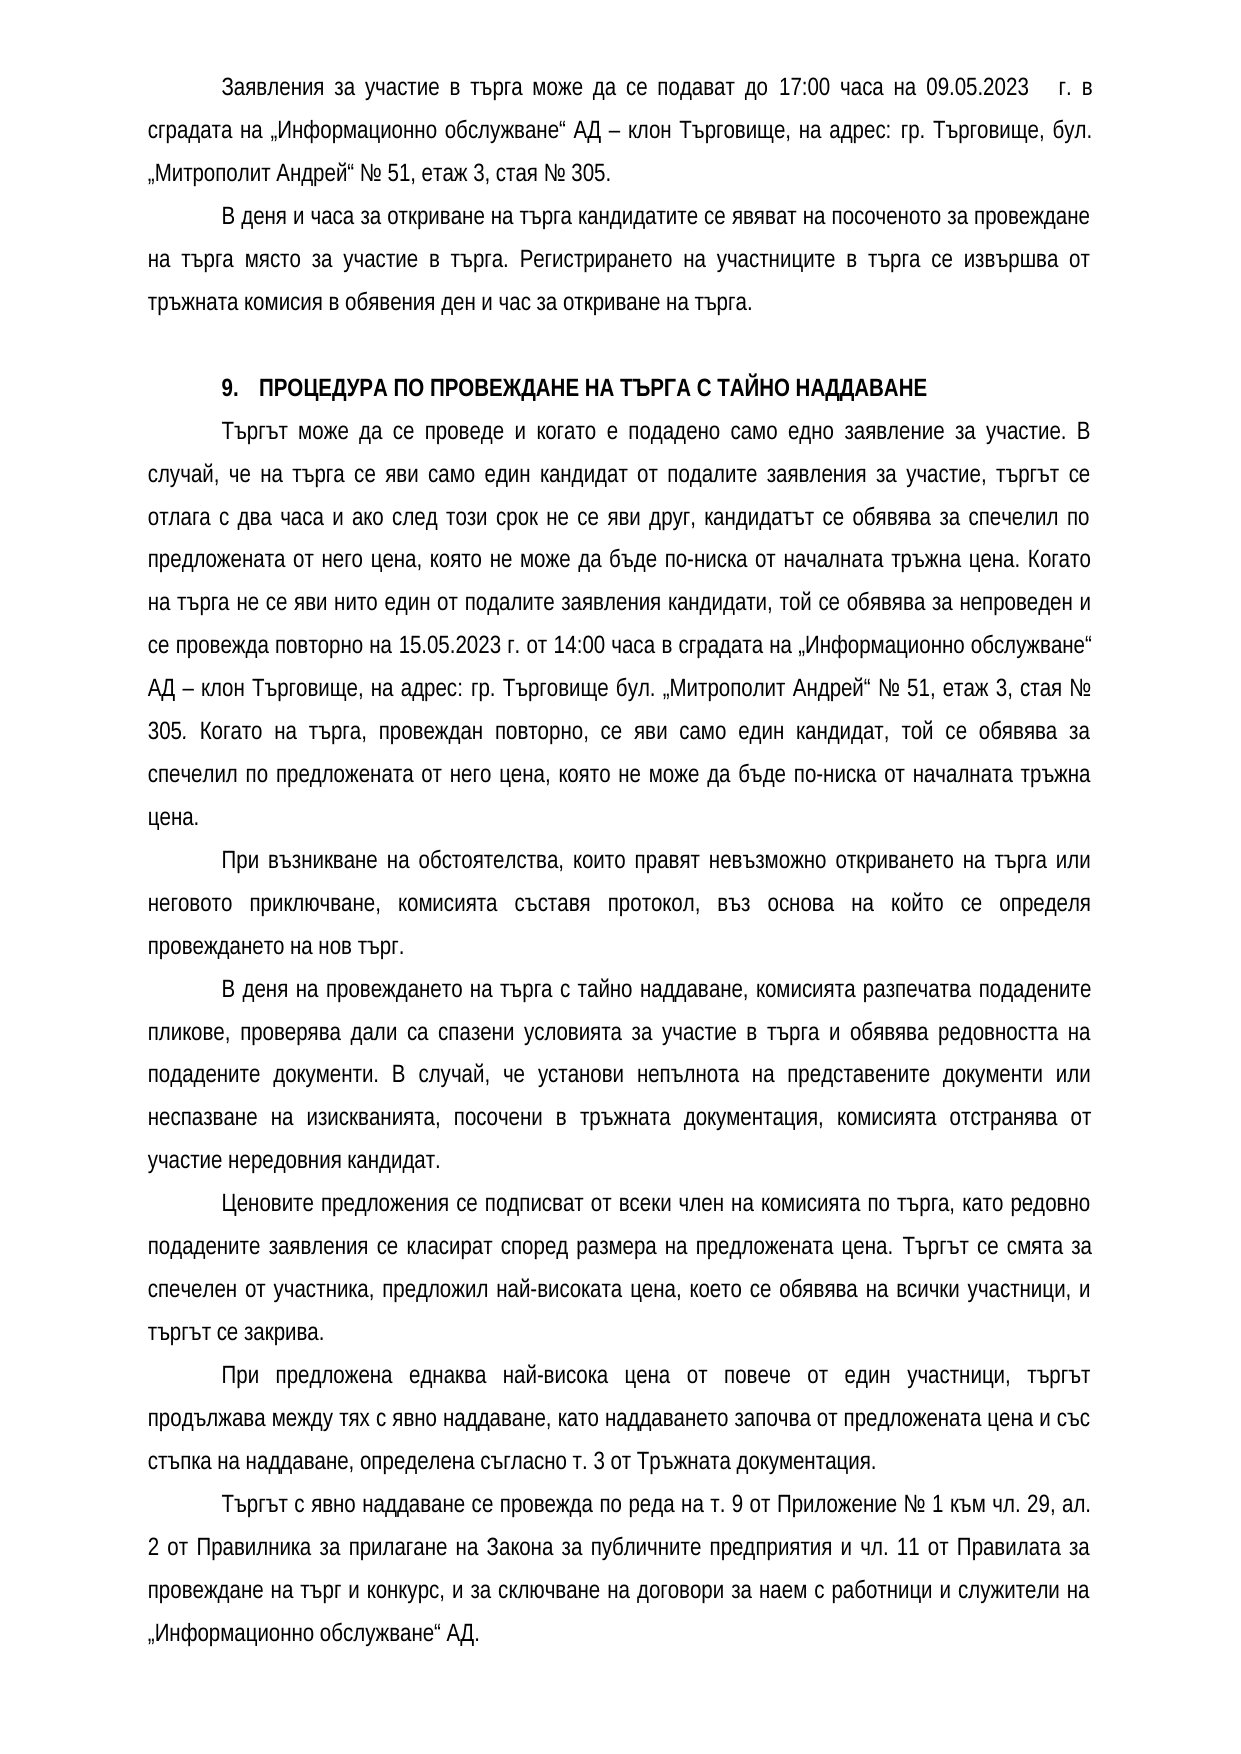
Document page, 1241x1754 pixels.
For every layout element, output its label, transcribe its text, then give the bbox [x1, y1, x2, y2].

text В деня и часа за откриване на търга кандидатите се явяват на посоченото за провеждане на търга място за участие в търга. Регистрирането на участниците в търга се извършва от тръжната комисия в обявения ден и час за откриване на търга. [148, 201, 1092, 316]
list ПРОЦЕДУРА ПО ПРОВЕЖДАНЕ НА ТЪРГА С ТАЙНО НАДДАВАНЕ [221, 373, 1092, 401]
text Търгът с явно наддаване се провежда по реда на т. 9 от Приложение № 1 към чл. 29, ал. 2 от Правилника за прилагане на Закона за публичните предприятия и чл. 11 от Правилата за провеждане на търг и конкурс, и за сключване на договори за наем с работници и служители на „Информационно обслужване“ АД. [148, 1489, 1092, 1646]
text При възникване на обстоятелства, които правят невъзможно откриването на търга или неговото приключване, комисията съставя протокол, въз основа на който се определя провеждането на нов търг. [148, 845, 1092, 959]
text В деня на провеждането на търга с тайно наддаване, комисията разпечатва подадените пликове, проверява дали са спазени условията за участие в търга и обявява редовността на подадените документи. В случай, че установи непълнота на представените документи или неспазване на изискванията, посочени в тръжната документация, комисията отстранява от участие нередовния кандидат. [148, 973, 1092, 1174]
text При предложена еднаква най-висока цена от повече от един участници, търгът продължава между тях с явно наддаване, като наддаването започва от предложената цена и със стъпка на наддаване, определена съгласно т. 3 от Тръжната документация. [148, 1360, 1092, 1475]
text Заявления за участие в търга може да се подават до 17:00 часа на 09.05.2023 г. в сградата на „Информационно обслужване“ АД – клон Търговище, на адрес: гр. Търговище, бул. „Митрополит Андрей“ № 51, етаж 3, стая № 305. [148, 72, 1092, 187]
text Търгът може да се проведе и когато е подадено само едно заявление за участие. В случай, че на търга се яви само един кандидат от подалите заявления за участие, търгът се отлага с два часа и ако след този срок не се яви друг, кандидатът се обявява за спечелил по предложената от него цена, която не може да бъде по-ниска от началната тръжна цена. Когато на търга не се яви нито един от подалите заявления кандидати, той се обявява за непроведен и се провежда повторно на 15.05.2023 г. от 14:00 часа в сградата на „Информационно обслужване“ АД – клон Търговище, на адрес: гр. Търговище бул. „Митрополит Андрей“ № 51, етаж 3, стая № 305. Когато на търга, провеждан повторно, се яви само един кандидат, той се обявява за спечелил по предложената от него цена, която не може да бъде по-ниска от началната тръжна цена. [148, 416, 1092, 831]
text Ценовите предложения се подписват от всеки член на комисията по търга, като редовно подадените заявления се класират според размера на предложената цена. Търгът се смята за спечелен от участника, предложил най-високата цена, което се обявява на всички участници, и търгът се закрива. [148, 1188, 1092, 1346]
